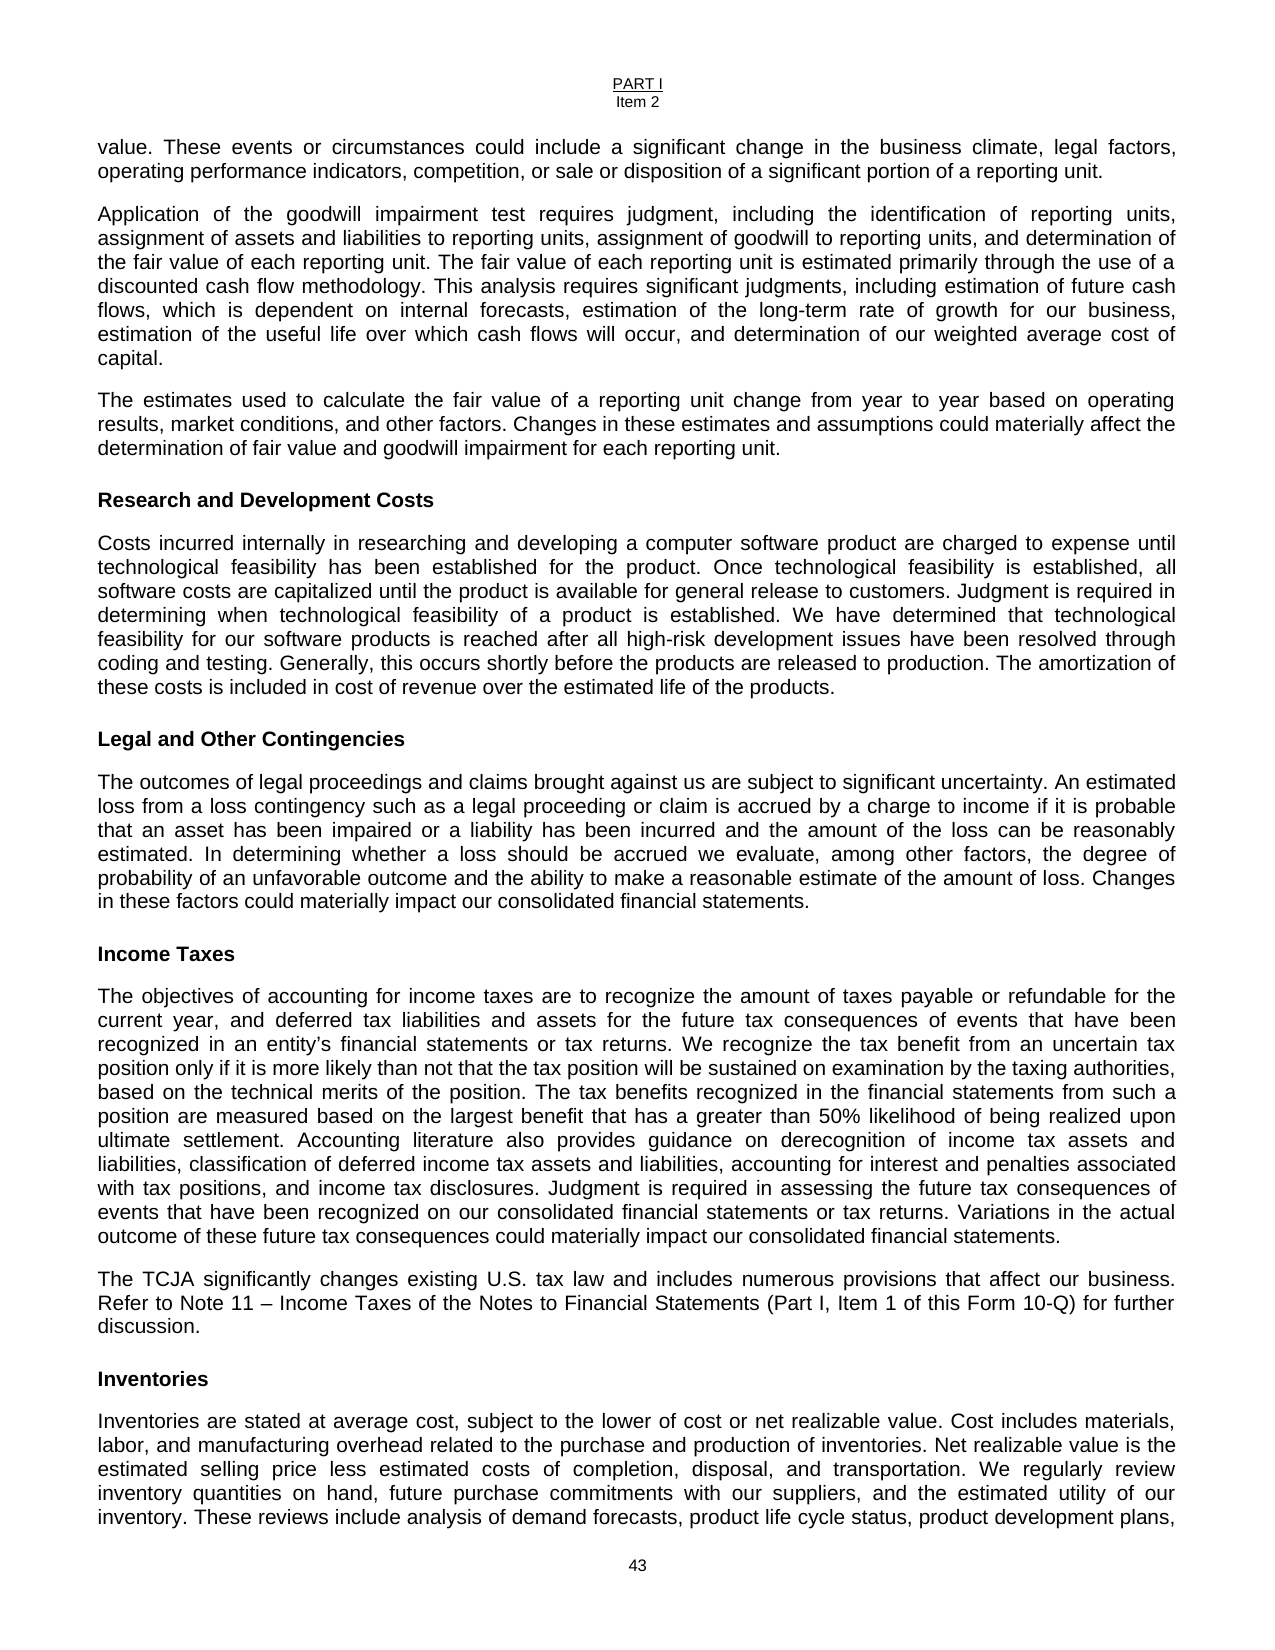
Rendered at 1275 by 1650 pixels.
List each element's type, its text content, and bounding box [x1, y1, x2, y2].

text Legal and Other Contingencies [97, 727, 1177, 751]
text Research and Development Costs [97, 488, 1177, 512]
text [97, 1409, 1177, 1529]
text The outcomes of legal proceedings and claims brought against us are subject to significant uncertainty. An estimated loss from a loss contingency such as a legal proceeding or claim is accrued by a charge to income if it is probable that an asset has been impaired or a liability has been incurred and the amount of the loss can be reasonably estimated. In determining whether a loss should be accrued we evaluate, among other factors, the degree of probability of an unfavorable outcome and the ability to make a reasonable estimate of the amount of loss. Changes in these factors could materially impact our consolidated financial statements. [97, 769, 1177, 913]
text The objectives of accounting for income taxes are to recognize the amount of taxes payable or refundable for the current year, and deferred tax liabilities and assets for the future tax consequences of events that have been recognized in an entity’s financial statements or tax returns. We recognize the tax benefit from an uncertain tax position only if it is more likely than not that the tax position will be sustained on examination by the taxing authorities, based on the technical merits of the position. The tax benefits recognized in the financial statements from such a position are measured based on the largest benefit that has a greater than 50% likelihood of being realized upon ultimate settlement. Accounting literature also provides guidance on derecognition of income tax assets and liabilities, classification of deferred income tax assets and liabilities, accounting for interest and penalties associated with tax positions, and income tax disclosures. Judgment is required in assessing the future tax consequences of events that have been recognized on our consolidated financial statements or tax returns. Variations in the actual outcome of these future tax consequences could materially impact our consolidated financial statements. [97, 984, 1177, 1248]
text Income Taxes [97, 941, 1177, 965]
text The estimates used to calculate the fair value of a reporting unit change from year to year based on operating results, market conditions, and other factors. Changes in these estimates and assumptions could materially affect the determination of fair value and goodwill impairment for each reporting unit. [97, 388, 1177, 460]
text The TCJA significantly changes existing U.S. tax law and includes numerous provisions that affect our business. Refer to Note 11 – Income Taxes of the Notes to Financial Statements (Part I, Item 1 of this Form 10-Q) for further discussion. [97, 1266, 1177, 1338]
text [97, 135, 1177, 183]
text Application of the goodwill impairment test requires judgment, including the identification of reporting units, assignment of assets and liabilities to reporting units, assignment of goodwill to reporting units, and determination of the fair value of each reporting unit. The fair value of each reporting unit is estimated primarily through the use of a discounted cash flow methodology. This analysis requires significant judgments, including estimation of future cash flows, which is dependent on internal forecasts, estimation of the long-term rate of growth for our business, estimation of the useful life over which cash flows will occur, and determination of our weighted average cost of capital. [97, 202, 1177, 369]
text Inventories [97, 1366, 1177, 1390]
text Costs incurred internally in researching and developing a computer software product are charged to expense until technological feasibility has been established for the product. Once technological feasibility is established, all software costs are capitalized until the product is available for general release to customers. Judgment is required in determining when technological feasibility of a product is established. We have determined that technological feasibility for our software products is reached after all high-risk development issues have been resolved through coding and testing. Generally, this occurs shortly before the products are released to production. The amortization of these costs is included in cost of revenue over the estimated life of the products. [97, 531, 1177, 699]
